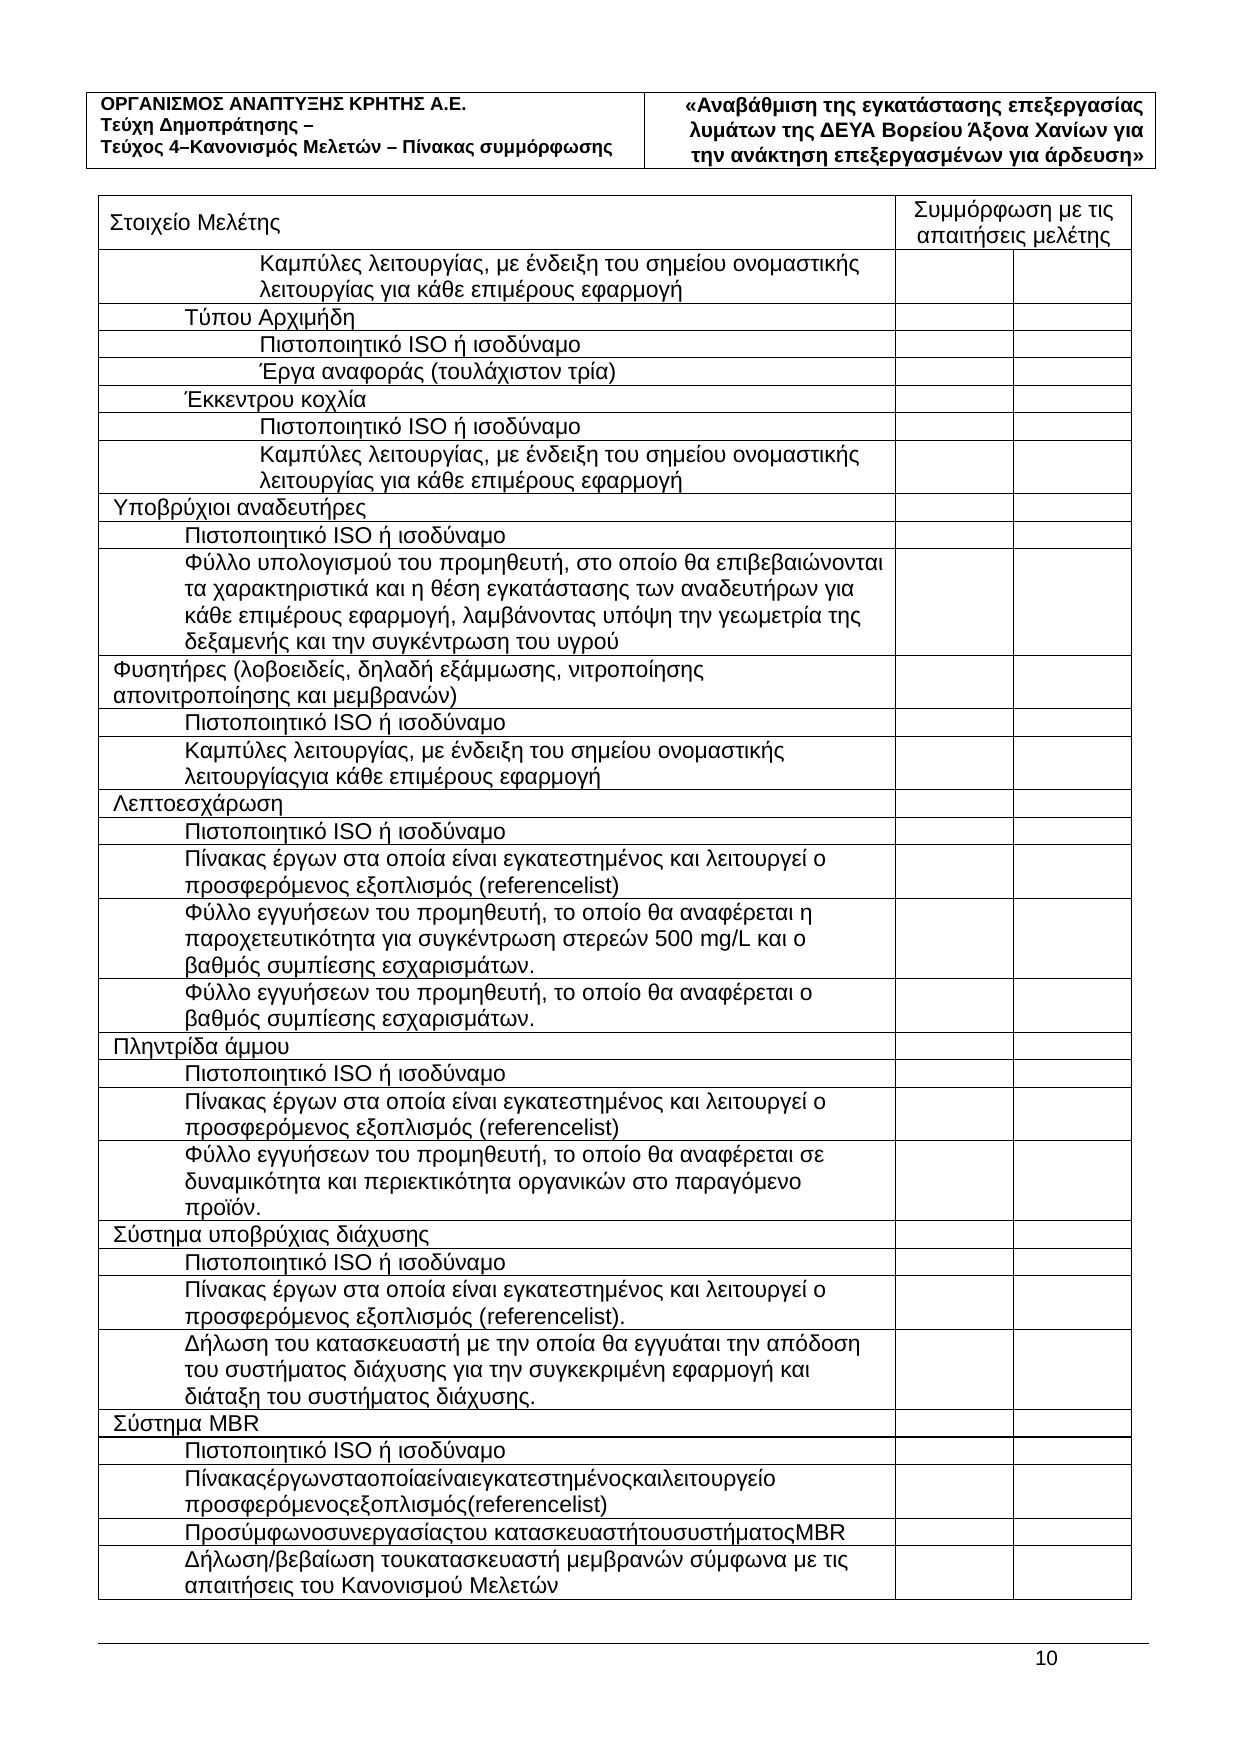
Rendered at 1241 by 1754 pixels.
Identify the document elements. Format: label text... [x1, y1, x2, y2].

table_cell Φύλλο υπολογισμού του προμηθευτή, στο οποίο θα επιβεβαιώνονται τα χαρακτηριστικά και η θέση εγκατάστασης των αναδευτήρων για κάθε επιμέρους εφαρμογή, λαμβάνοντας υπόψη την γεωμετρία της δεξαμενής και την συγκέντρωση του υγρού [99, 549, 895, 654]
table_cell Καμπύλες λειτουργίας, με ένδειξη του σημείου ονομαστικής λειτουργίας για κάθε επιμέρους εφαρμογή [99, 250, 895, 302]
table_cell [1014, 709, 1131, 736]
table_cell [1014, 1141, 1131, 1220]
table_cell Καμπύλες λειτουργίας, με ένδειξη του σημείου ονομαστικής λειτουργίας για κάθε επιμέρους εφαρμογή [99, 441, 895, 493]
table_cell Έκκεντρου κοχλία [99, 386, 895, 412]
table_cell [1014, 899, 1131, 978]
table_cell [1014, 845, 1131, 898]
table_cell [1014, 1033, 1131, 1059]
table_cell [1014, 413, 1131, 439]
table_cell [1014, 549, 1131, 654]
table_cell [1014, 1465, 1131, 1518]
table_cell [896, 790, 1013, 817]
table_cell Έργα αναφοράς (τουλάχιστον τρία) [99, 358, 895, 385]
table_cell [896, 304, 1013, 330]
table_cell [1014, 1330, 1131, 1409]
table_cell [896, 1141, 1013, 1220]
table_cell Πληντρίδα άμμου [99, 1033, 895, 1059]
table_cell [1014, 1438, 1131, 1464]
table_cell Φύλλο εγγυήσεων του προμηθευτή, το οποίο θα αναφέρεται η παροχετευτικότητα για συγκέντρωση στερεών 500 mg/L και ο βαθμός συμπίεσης εσχαρισμάτων. [99, 899, 895, 978]
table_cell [99, 1465, 895, 1518]
table_cell [896, 1060, 1013, 1087]
table_cell [1014, 790, 1131, 817]
table_cell [896, 1546, 1013, 1599]
table_cell [1014, 1410, 1131, 1436]
table_cell [896, 1276, 1013, 1329]
table_cell [1014, 1276, 1131, 1329]
table_cell [896, 1330, 1013, 1409]
table_cell [896, 250, 1013, 302]
table_cell [1014, 358, 1131, 385]
table_cell Πιστοποιητικό ISO ή ισοδύναμο [99, 709, 895, 736]
table_cell [896, 1465, 1013, 1518]
table_cell [1014, 522, 1131, 548]
table_cell [1014, 1519, 1131, 1545]
table_cell [1014, 304, 1131, 330]
table_header Στοιχείο Μελέτης [99, 196, 895, 249]
table_header Συμμόρφωση με τις απαιτήσεις μελέτης [896, 196, 1131, 249]
table_cell [896, 1519, 1013, 1545]
table_cell Φυσητήρες (λοβοειδείς, δηλαδή εξάμμωσης, νιτροποίησης απονιτροποίησης και μεμβρανών) [99, 656, 895, 708]
table_cell Πίνακας έργων στα οποία είναι εγκατεστημένος και λειτουργεί ο προσφερόμενος εξοπλισμός (referencelist). [99, 1276, 895, 1329]
table_cell [896, 818, 1013, 844]
table_cell [896, 522, 1013, 548]
table_cell [1014, 441, 1131, 493]
table_cell Τύπου Αρχιμήδη [99, 304, 895, 330]
table_cell Πιστοποιητικό ISO ή ισοδύναμο [99, 1438, 895, 1464]
table_cell [1014, 656, 1131, 708]
table_cell [1014, 494, 1131, 521]
table_cell Σύστημα υποβρύχιας διάχυσης [99, 1221, 895, 1248]
table_cell [896, 1088, 1013, 1140]
table_cell [896, 441, 1013, 493]
table_cell [1014, 1249, 1131, 1275]
table_cell [896, 899, 1013, 978]
table_cell [896, 1410, 1013, 1436]
table_cell Φύλλο εγγυήσεων του προμηθευτή, το οποίο θα αναφέρεται σε δυναμικότητα και περιεκτικότητα οργανικών στο παραγόμενο προϊόν. [99, 1141, 895, 1220]
table_cell [1014, 331, 1131, 357]
table_cell [896, 1249, 1013, 1275]
table_cell [896, 737, 1013, 789]
table_cell [896, 331, 1013, 357]
table_cell [896, 1438, 1013, 1464]
table_cell Φύλλο εγγυήσεων του προμηθευτή, το οποίο θα αναφέρεται ο βαθμός συμπίεσης εσχαρισμάτων. [99, 979, 895, 1032]
table_cell [896, 549, 1013, 654]
table_cell [896, 845, 1013, 898]
table_cell [1014, 1546, 1131, 1599]
table_cell [896, 494, 1013, 521]
table_cell [1014, 1088, 1131, 1140]
table_cell [1014, 979, 1131, 1032]
table_cell Υποβρύχιοι αναδευτήρες [99, 494, 895, 521]
table_cell [896, 358, 1013, 385]
table_cell [896, 979, 1013, 1032]
table_cell Πιστοποιητικό ISO ή ισοδύναμο [99, 331, 895, 357]
table_cell Δήλωση του κατασκευαστή με την οποία θα εγγυάται την απόδοση του συστήματος διάχυσης για την συγκεκριμένη εφαρμογή και διάταξη του συστήματος διάχυσης. [99, 1330, 895, 1409]
table_cell [1014, 250, 1131, 302]
table_cell Λεπτοεσχάρωση [99, 790, 895, 817]
table_cell Πιστοποιητικό ISO ή ισοδύναμο [99, 522, 895, 548]
table_cell [1014, 737, 1131, 789]
table_cell [896, 386, 1013, 412]
table_cell Δήλωση/βεβαίωση τουκατασκευαστή μεμβρανών σύμφωνα με τις απαιτήσεις του Κανονισμού Μελετών [99, 1546, 895, 1599]
table_cell Πιστοποιητικό ISO ή ισοδύναμο [99, 413, 895, 439]
table_cell [896, 413, 1013, 439]
table_cell Πίνακας έργων στα οποία είναι εγκατεστημένος και λειτουργεί ο προσφερόμενος εξοπλισμός (referencelist) [99, 1088, 895, 1140]
table_cell [1014, 1060, 1131, 1087]
table_cell [896, 1033, 1013, 1059]
table_cell Πιστοποιητικό ISO ή ισοδύναμο [99, 818, 895, 844]
table_cell Σύστημα MBR [99, 1410, 895, 1436]
table_cell Πιστοποιητικό ISO ή ισοδύναμο [99, 1249, 895, 1275]
table_cell Πιστοποιητικό ISO ή ισοδύναμο [99, 1060, 895, 1087]
table_cell [1014, 818, 1131, 844]
table_cell [896, 1221, 1013, 1248]
table_cell [1014, 1221, 1131, 1248]
table_cell Καμπύλες λειτουργίας, με ένδειξη του σημείου ονομαστικής λειτουργίαςγια κάθε επιμέρους εφαρμογή [99, 737, 895, 789]
table_cell [896, 656, 1013, 708]
table_cell [1014, 386, 1131, 412]
table_cell Πίνακας έργων στα οποία είναι εγκατεστημένος και λειτουργεί ο προσφερόμενος εξοπλισμός (referencelist) [99, 845, 895, 898]
table_cell [896, 709, 1013, 736]
table_cell Προσύμφωνοσυνεργασίαςτου κατασκευαστήτουσυστήματοςMBR [99, 1519, 895, 1545]
